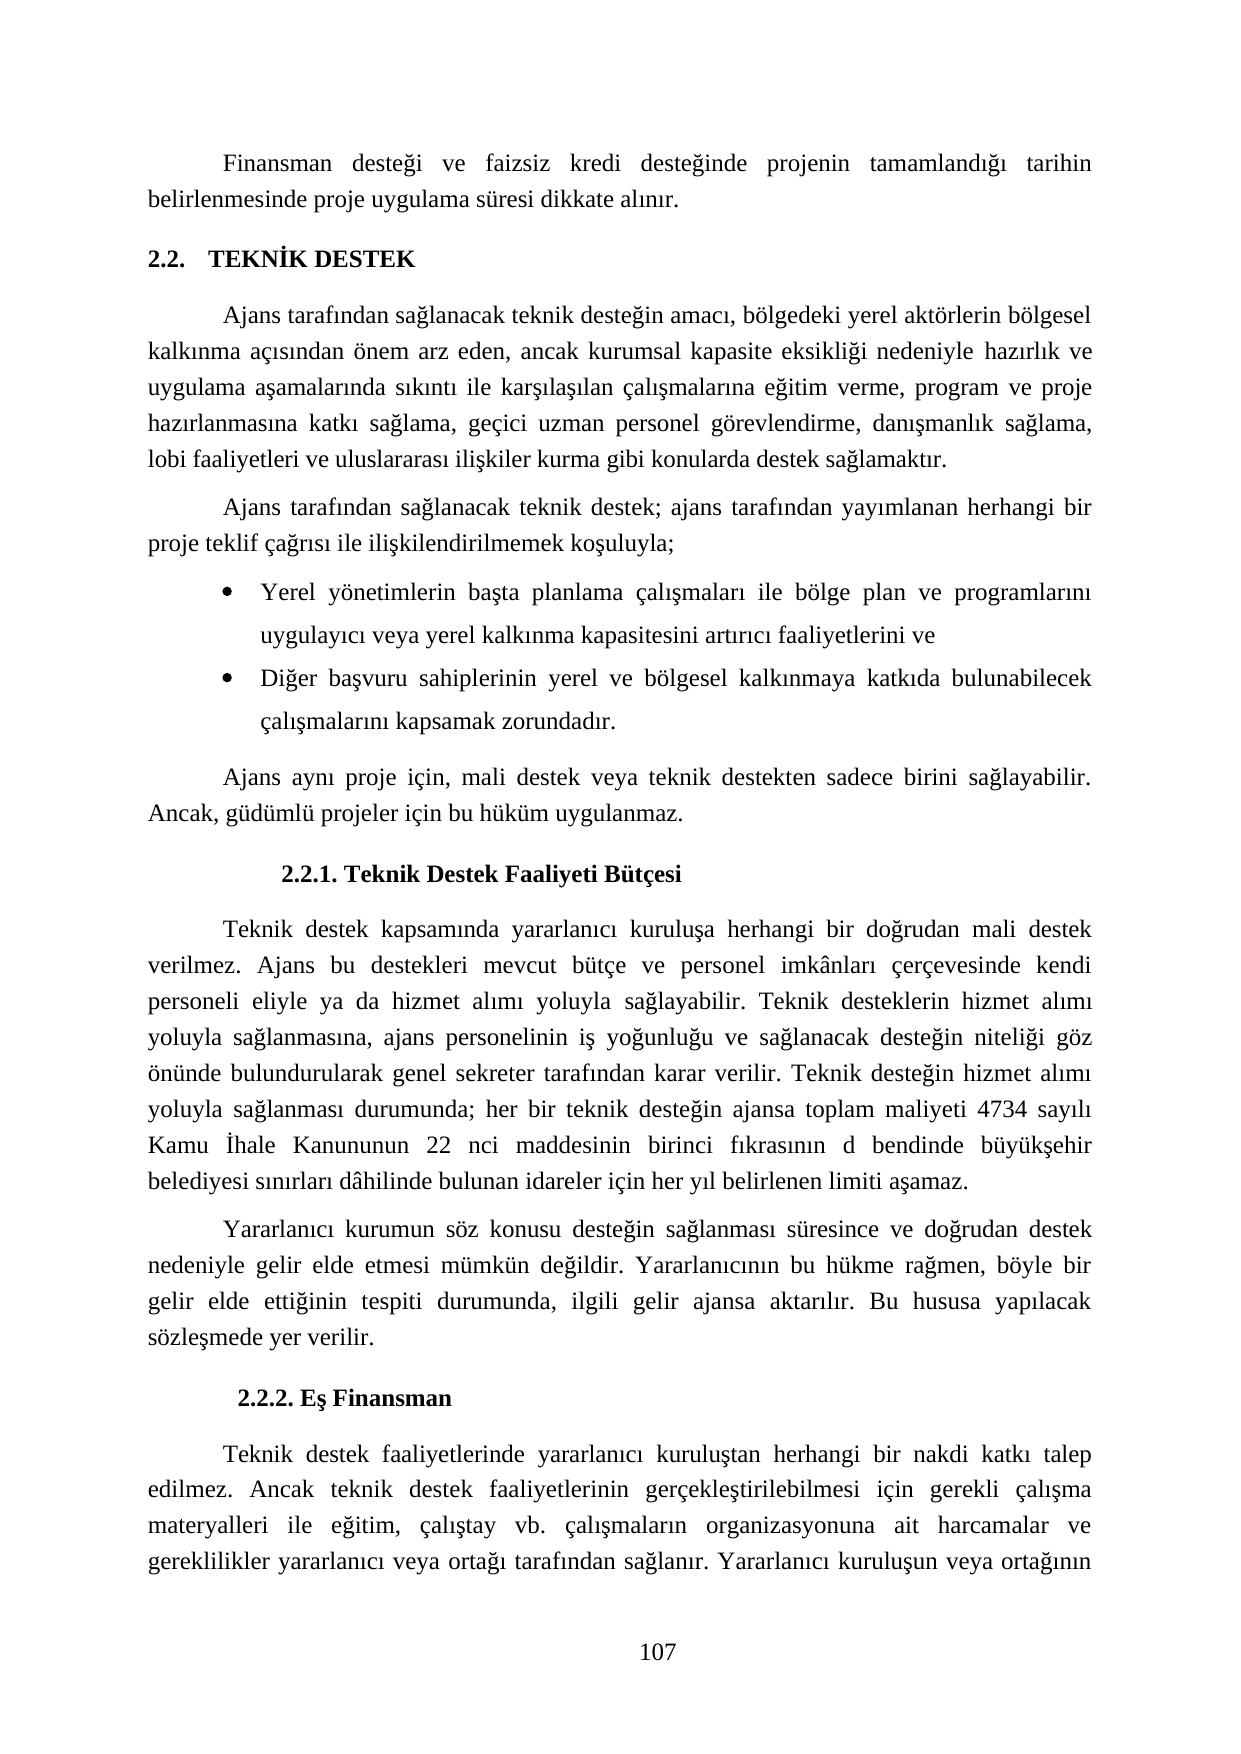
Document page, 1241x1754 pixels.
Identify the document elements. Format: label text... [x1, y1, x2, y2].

text Ajans aynı proje için, mali destek veya teknik destekten sadece birini sağlayabilir. Ancak, güdümlü projeler için bu hüküm uygulanmaz. [148, 762, 1092, 826]
text Ajans tarafından sağlanacak teknik destek; ajans tarafından yayımlanan herhangi bir proje teklif çağrısı ile ilişkilendirilmemek koşuluyla; [148, 492, 1092, 557]
subtitle 2.2.2. Eş Finansman [237, 1383, 1092, 1412]
list Diğer başvuru sahiplerinin yerel ve bölgesel kalkınmaya katkıda bulunabilecek çalışmalarını kapsamak zorundadır. [223, 663, 1092, 735]
list Yerel yönetimlerin başta planlama çalışmaları ile bölge plan ve programlarını uygulayıcı veya yerel kalkınma kapasitesini artırıcı faaliyetlerini ve [223, 577, 1092, 649]
subtitle TEKNİK DESTEK [148, 244, 1092, 273]
text Ajans tarafından sağlanacak teknik desteğin amacı, bölgedeki yerel aktörlerin bölgesel kalkınma açısından önem arz eden, ancak kurumsal kapasite eksikliği nedeniyle hazırlık ve uygulama aşamalarında sıkıntı ile karşılaşılan çalışmalarına eğitim verme, program ve proje hazırlanmasına katkı sağlama, geçici uzman personel görevlendirme, danışmanlık sağlama, lobi faaliyetleri ve uluslararası ilişkiler kurma gibi konularda destek sağlamaktır. [148, 300, 1092, 473]
text Yararlanıcı kurumun söz konusu desteğin sağlanması süresince ve doğrudan destek nedeniyle gelir elde etmesi mümkün değildir. Yararlanıcının bu hükme rağmen, böyle bir gelir elde ettiğinin tespiti durumunda, ilgili gelir ajansa aktarılır. Bu hususa yapılacak sözleşmede yer verilir. [148, 1214, 1092, 1351]
text Teknik destek kapsamında yararlanıcı kuruluşa herhangi bir doğrudan mali destek verilmez. Ajans bu destekleri mevcut bütçe ve personel imkânları çerçevesinde kendi personeli eliyle ya da hizmet alımı yoluyla sağlayabilir. Teknik desteklerin hizmet alımı yoluyla sağlanmasına, ajans personelinin iş yoğunluğu ve sağlanacak desteğin niteliği göz önünde bulundurularak genel sekreter tarafından karar verilir. Teknik desteğin hizmet alımı yoluyla sağlanması durumunda; her bir teknik desteğin ajansa toplam maliyeti 4734 sayılı Kamu İhale Kanununun 22 nci maddesinin birinci fıkrasının d bendinde büyükşehir belediyesi sınırları dâhilinde bulunan idareler için her yıl belirlenen limiti aşamaz. [148, 914, 1092, 1194]
subtitle 2.2.1. Teknik Destek Faaliyeti Bütçesi [237, 859, 1092, 887]
text Finansman desteği ve faizsiz kredi desteğinde projenin tamamlandığı tarihin belirlenmesinde proje uygulama süresi dikkate alınır. [148, 148, 1092, 212]
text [148, 1439, 1092, 1575]
